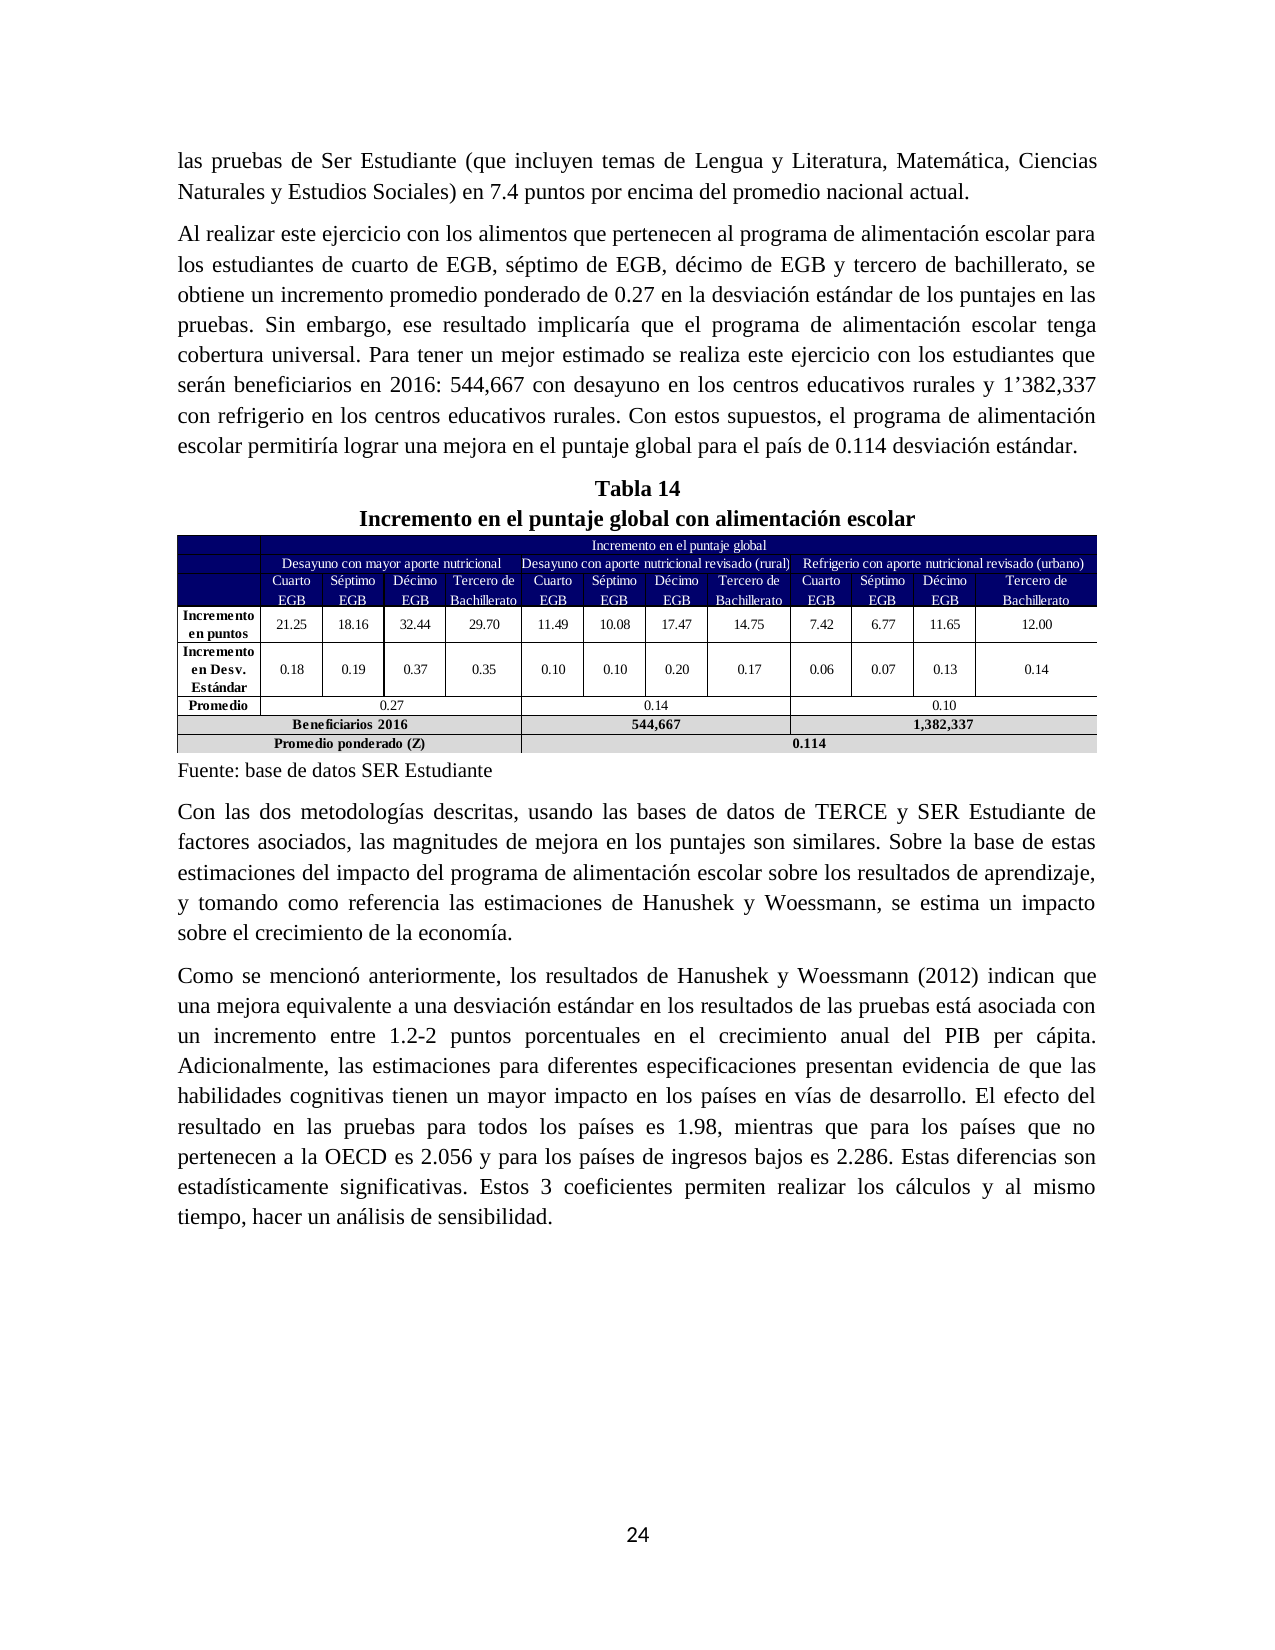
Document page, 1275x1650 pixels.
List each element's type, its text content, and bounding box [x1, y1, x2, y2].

text Con las dos metodologías descritas, usando las bases de datos de TERCE y SER Estudiante de factores asociados, las magnitudes de mejora en los puntajes son similares. Sobre la base de estas estimaciones del impacto del programa de alimentación escolar sobre los resultados de aprendizaje, y tomando como referencia las estimaciones de Hanushek y Woessmann, se estima un impacto sobre el crecimiento de la economía. [177, 798, 1098, 945]
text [177, 148, 1098, 204]
text Como se mencionó anteriormente, los resultados de Hanushek y Woessmann (2012) indican que una mejora equivalente a una desviación estándar en los resultados de las pruebas está asociada con un incremento entre 1.2-2 puntos porcentuales en el crecimiento anual del PIB per cápita. Adicionalmente, las estimaciones para diferentes especificaciones presentan evidencia de que las habilidades cognitivas tienen un mayor impacto en los países en vías de desarrollo. El efecto del resultado en las pruebas para todos los países es 1.98, mientras que para los países que no pertenecen a la OECD es 2.056 y para los países de ingresos bajos es 2.286. Estas diferencias son estadísticamente significativas. Estos 3 coeficientes permiten realizar los cálculos y al mismo tiempo, hacer un análisis de sensibilidad. [177, 962, 1098, 1230]
text Tabla 14 [177, 475, 1098, 501]
text Incremento en el puntaje global con alimentación escolar [177, 505, 1098, 531]
text Fuente: base de datos SER Estudiante [177, 758, 1098, 782]
text Al realizar este ejercicio con los alimentos que pertenecen al programa de alimentación escolar para los estudiantes de cuarto de EGB, séptimo de EGB, décimo de EGB y tercero de bachillerato, se obtiene un incremento promedio ponderado de 0.27 en la desviación estándar de los puntajes en las pruebas. Sin embargo, ese resultado implicaría que el programa de alimentación escolar tenga cobertura universal. Para tener un mejor estimado se realiza este ejercicio con los estudiantes que serán beneficiarios en 2016: 544,667 con desayuno en los centros educativos rurales y 1’382,337 con refrigerio en los centros educativos rurales. Con estos supuestos, el programa de alimentación escolar permitiría lograr una mejora en el puntaje global para el país de 0.114 desviación estándar. [177, 221, 1098, 458]
